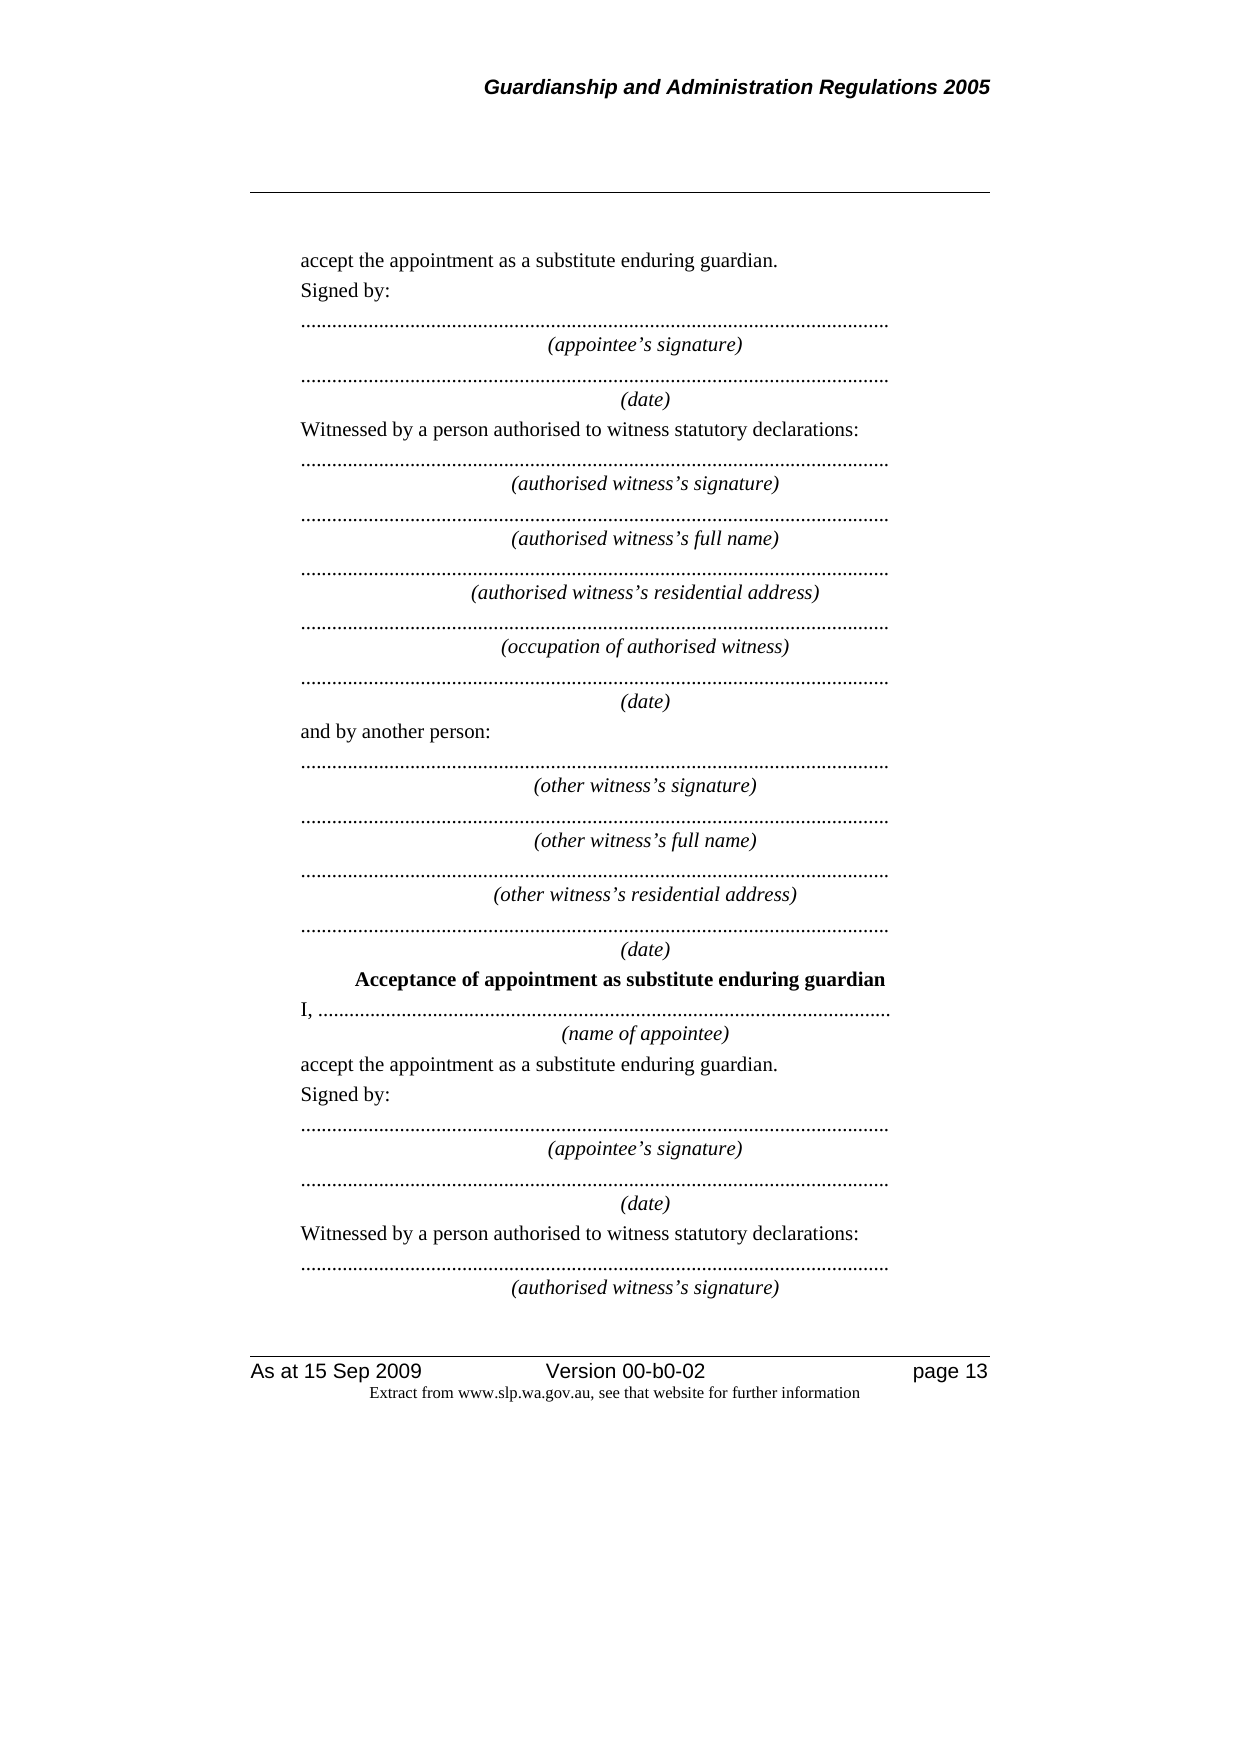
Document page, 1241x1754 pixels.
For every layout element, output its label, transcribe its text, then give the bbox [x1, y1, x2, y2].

text Witnessed by a person authorised to witness statutory declarations: [300, 1221, 990, 1245]
text ................................................................................................................. [300, 447, 990, 471]
text (other witness’s full name) [301, 828, 990, 852]
text ................................................................................................................. [300, 804, 990, 828]
text (occupation of authorised witness) [301, 634, 990, 658]
text (date) [301, 387, 990, 411]
text accept the appointment as a substitute enduring guardian. [300, 1052, 990, 1076]
text Signed by: [300, 1082, 990, 1106]
text ................................................................................................................. [300, 556, 990, 580]
text Witnessed by a person authorised to witness statutory declarations: [300, 417, 990, 441]
text (date) [301, 1191, 990, 1215]
text (authorised witness’s full name) [301, 526, 990, 550]
text (other witness’s signature) [301, 773, 990, 797]
text ................................................................................................................. [300, 665, 990, 689]
text (appointee’s signature) [301, 332, 990, 356]
text ................................................................................................................. [300, 308, 990, 332]
text Acceptance of appointment as substitute enduring guardian [250, 967, 990, 991]
text ................................................................................................................. [300, 502, 990, 526]
text I, .............................................................................................................. [300, 997, 990, 1021]
text and by another person: [300, 719, 990, 743]
text Signed by: [300, 278, 990, 302]
text ................................................................................................................. [300, 1167, 990, 1191]
text ................................................................................................................. [300, 1112, 990, 1136]
text ................................................................................................................. [300, 362, 990, 387]
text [300, 1251, 990, 1275]
text (date) [301, 937, 990, 961]
text (appointee’s signature) [301, 1136, 990, 1160]
text ................................................................................................................. [300, 858, 990, 882]
text accept the appointment as a substitute enduring guardian. [300, 247, 990, 272]
text ................................................................................................................. [300, 610, 990, 634]
text (authorised witness’s signature) [301, 471, 990, 495]
text ................................................................................................................. [300, 749, 990, 773]
text (date) [301, 689, 990, 713]
text (name of appointee) [301, 1021, 990, 1045]
text (other witness’s residential address) [301, 882, 990, 906]
text ................................................................................................................. [300, 912, 990, 937]
text (authorised witness’s signature) [301, 1275, 990, 1299]
text (authorised witness’s residential address) [301, 580, 990, 604]
